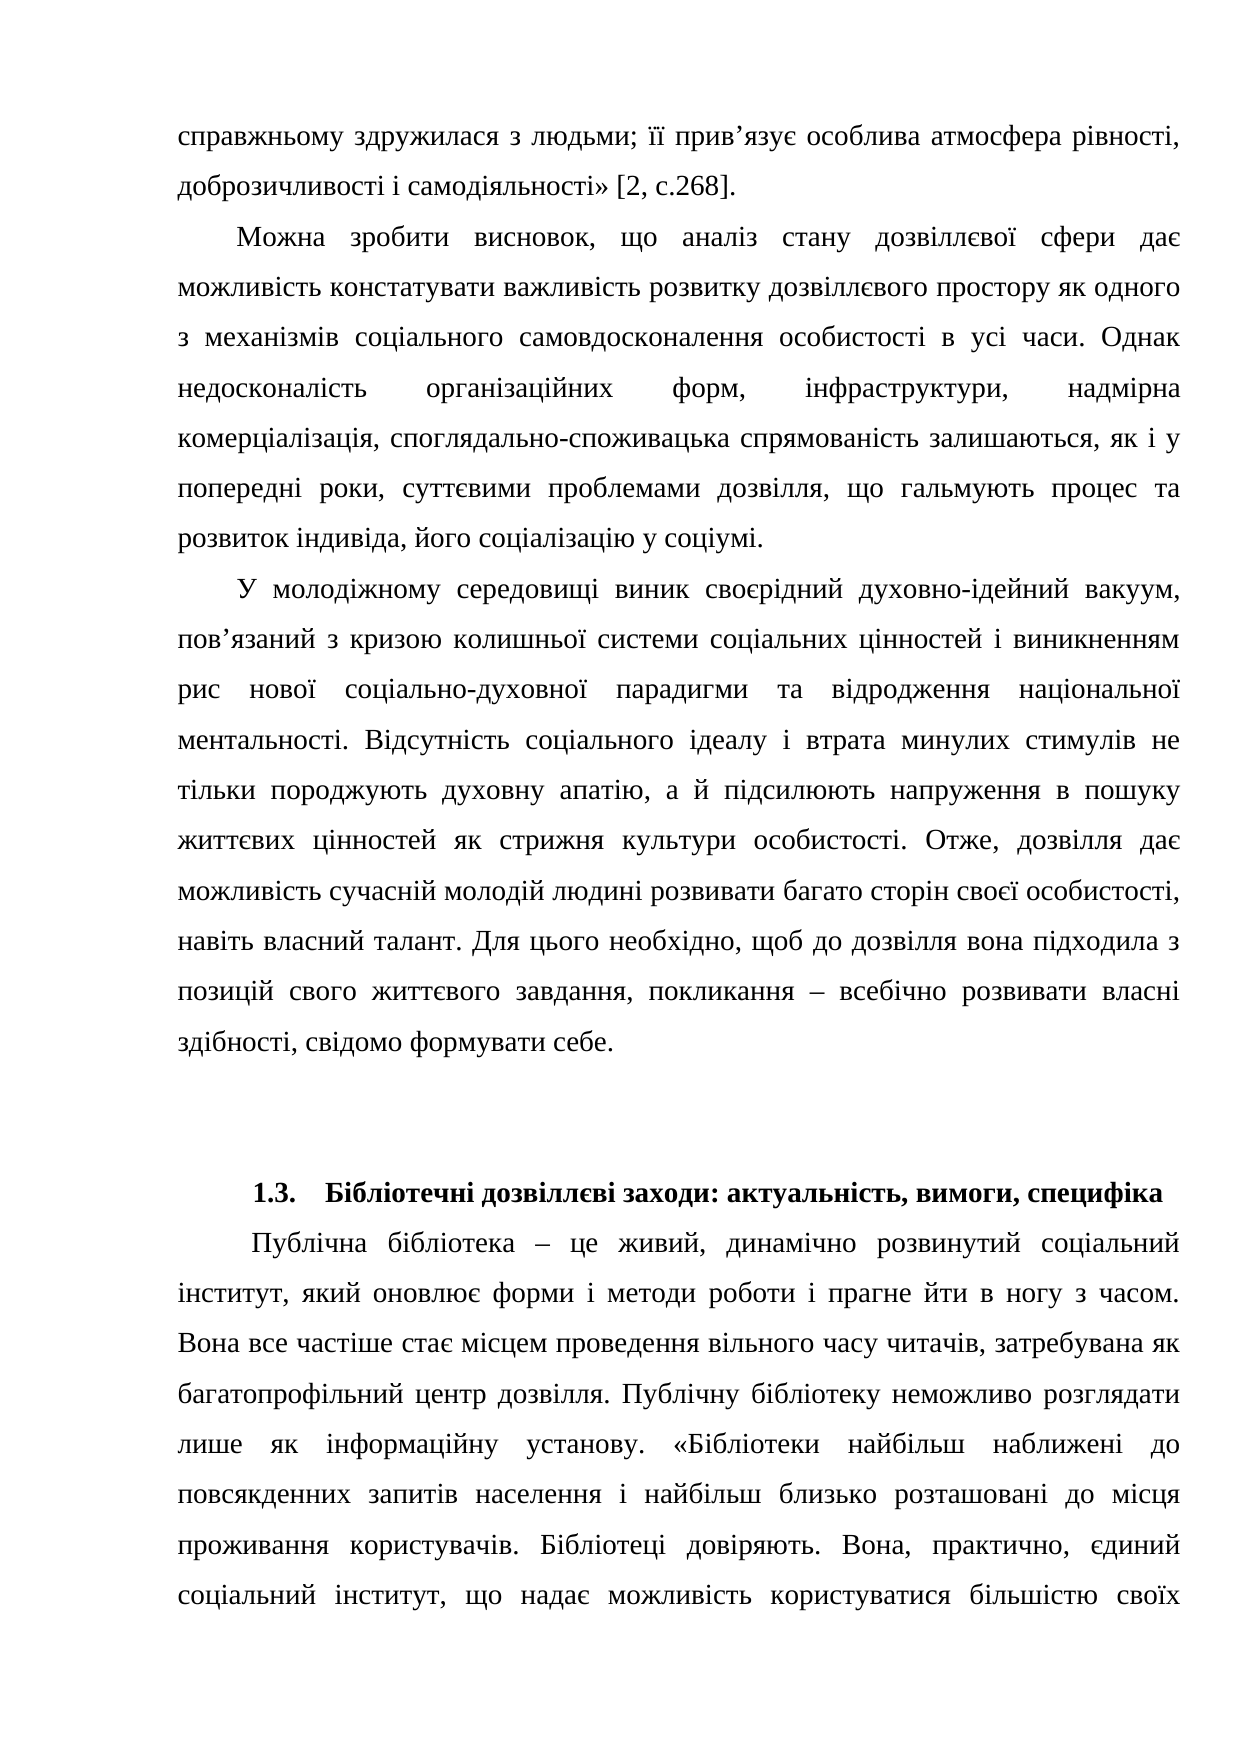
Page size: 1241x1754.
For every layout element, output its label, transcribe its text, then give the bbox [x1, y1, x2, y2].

text Можна зробити висновок, що аналіз стану дозвіллєвої сфери дає можливість констатувати важливість розвитку дозвіллєвого простору як одного з механізмів соціального самовдосконалення особистості в усі часи. Однак недосконалість організаційних форм, інфраструктури, надмірна комерціалізація, споглядально-споживацька спрямованість залишаються, як і у попередні роки, суттєвими проблемами дозвілля, що гальмують процес та розвиток індивіда, його соціалізацію у соціумі. [177, 219, 1181, 554]
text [177, 118, 1181, 202]
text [177, 1225, 1181, 1611]
list Бібліотечні дозвіллєві заходи: актуальність, вимоги, специфіка [177, 1175, 1181, 1208]
text У молодіжному середовищі виник своєрідний духовно-ідейний вакуум, пов’язаний з кризою колишньої системи соціальних цінностей і виникненням рис нової соціально-духовної парадигми та відродження національної ментальності. Відсутність соціального ідеалу і втрата минулих стимулів не тільки породжують духовну апатію, а й підсилюють напруження в пошуку життєвих цінностей як стрижня культури особистості. Отже, дозвілля дає можливість сучасній молодій людині розвивати багато сторін своєї особистості, навіть власний талант. Для цього необхідно, щоб до дозвілля вона підходила з позицій свого життєвого завдання, покликання – всебічно розвивати власні здібності, свідомо формувати себе. [177, 571, 1181, 1057]
